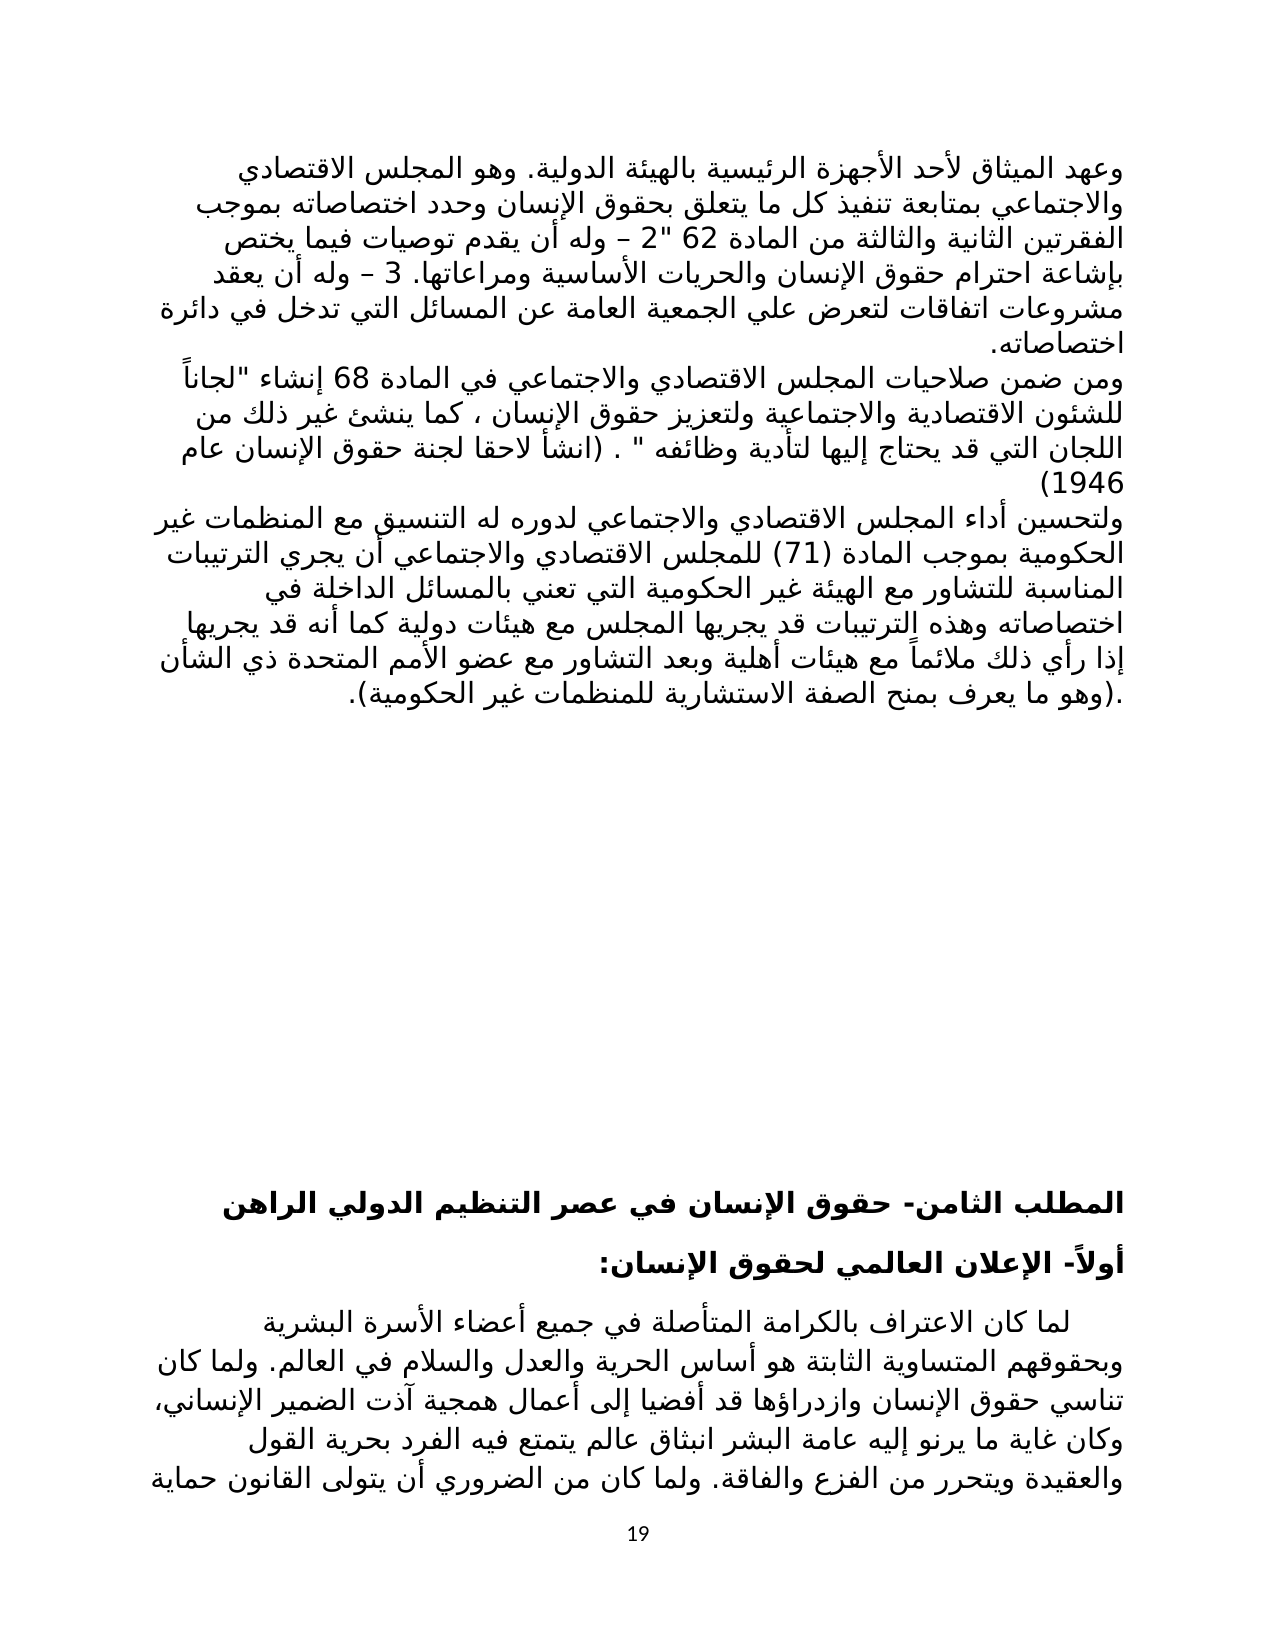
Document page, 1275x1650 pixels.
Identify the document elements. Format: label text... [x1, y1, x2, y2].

text المطلب الثامن- حقوق الإنسان في عصر التنظيم الدولي الراهن [150, 1186, 1125, 1220]
text أولاً- الإعلان العالمي لحقوق الإنسان: [150, 1246, 1125, 1280]
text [150, 150, 1125, 710]
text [150, 1306, 1125, 1496]
